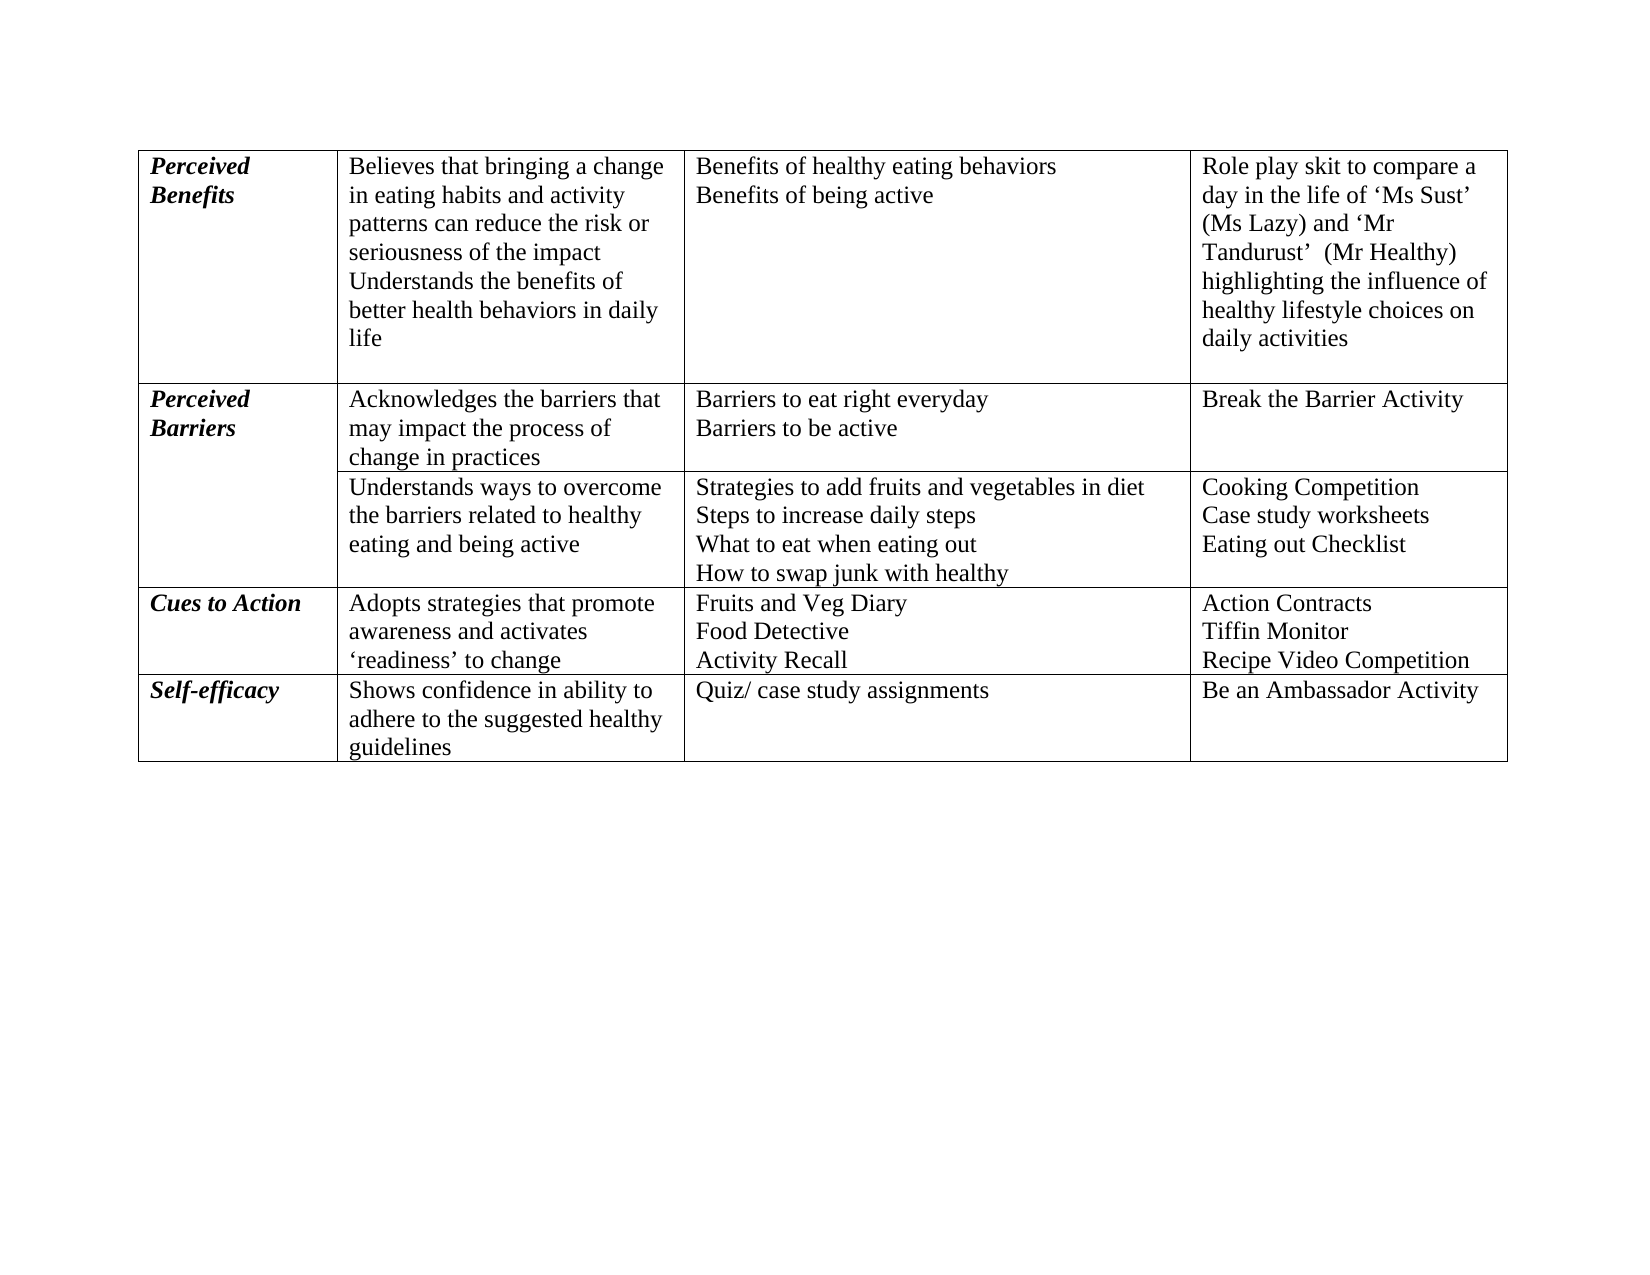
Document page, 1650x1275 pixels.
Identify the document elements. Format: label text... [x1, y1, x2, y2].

table_cell Perceived Barriers [139, 384, 337, 587]
table_cell Cues to Action [139, 588, 337, 674]
table_cell Understands ways to overcome the barriers related to healthy eating and being active [338, 472, 684, 587]
table_cell Barriers to eat right everyday Barriers to be active [685, 384, 1190, 471]
table_cell Strategies to add fruits and vegetables in diet Steps to increase daily steps What to eat when eating out How to swap junk with healthy [685, 472, 1190, 587]
table_cell Role play skit to compare a day in the life of ‘Ms Sust’ (Ms Lazy) and ‘Mr Tandurust’ (Mr Healthy) highlighting the influence of healthy lifestyle choices on daily activities [1191, 151, 1507, 383]
table_cell Cooking Competition Case study worksheets Eating out Checklist [1191, 472, 1507, 587]
table_cell Perceived Benefits [139, 151, 337, 383]
table_cell Action Contracts Tiffin Monitor Recipe Video Competition [1191, 588, 1507, 674]
table_cell Shows confidence in ability to adhere to the suggested healthy guidelines [338, 675, 684, 761]
table_cell Be an Ambassador Activity [1191, 675, 1507, 761]
table_cell Fruits and Veg Diary Food Detective Activity Recall [685, 588, 1190, 674]
table_cell Adopts strategies that promote awareness and activates ‘readiness’ to change [338, 588, 684, 674]
table_cell Quiz/ case study assignments [685, 675, 1190, 761]
table_cell Break the Barrier Activity [1191, 384, 1507, 471]
table_cell Believes that bringing a change in eating habits and activity patterns can reduce the risk or seriousness of the impact Understands the benefits of better health behaviors in daily life [338, 151, 684, 383]
table_cell Acknowledges the barriers that may impact the process of change in practices [338, 384, 684, 471]
table_cell Benefits of healthy eating behaviors Benefits of being active [685, 151, 1190, 383]
table_cell Self-efficacy [139, 675, 337, 761]
